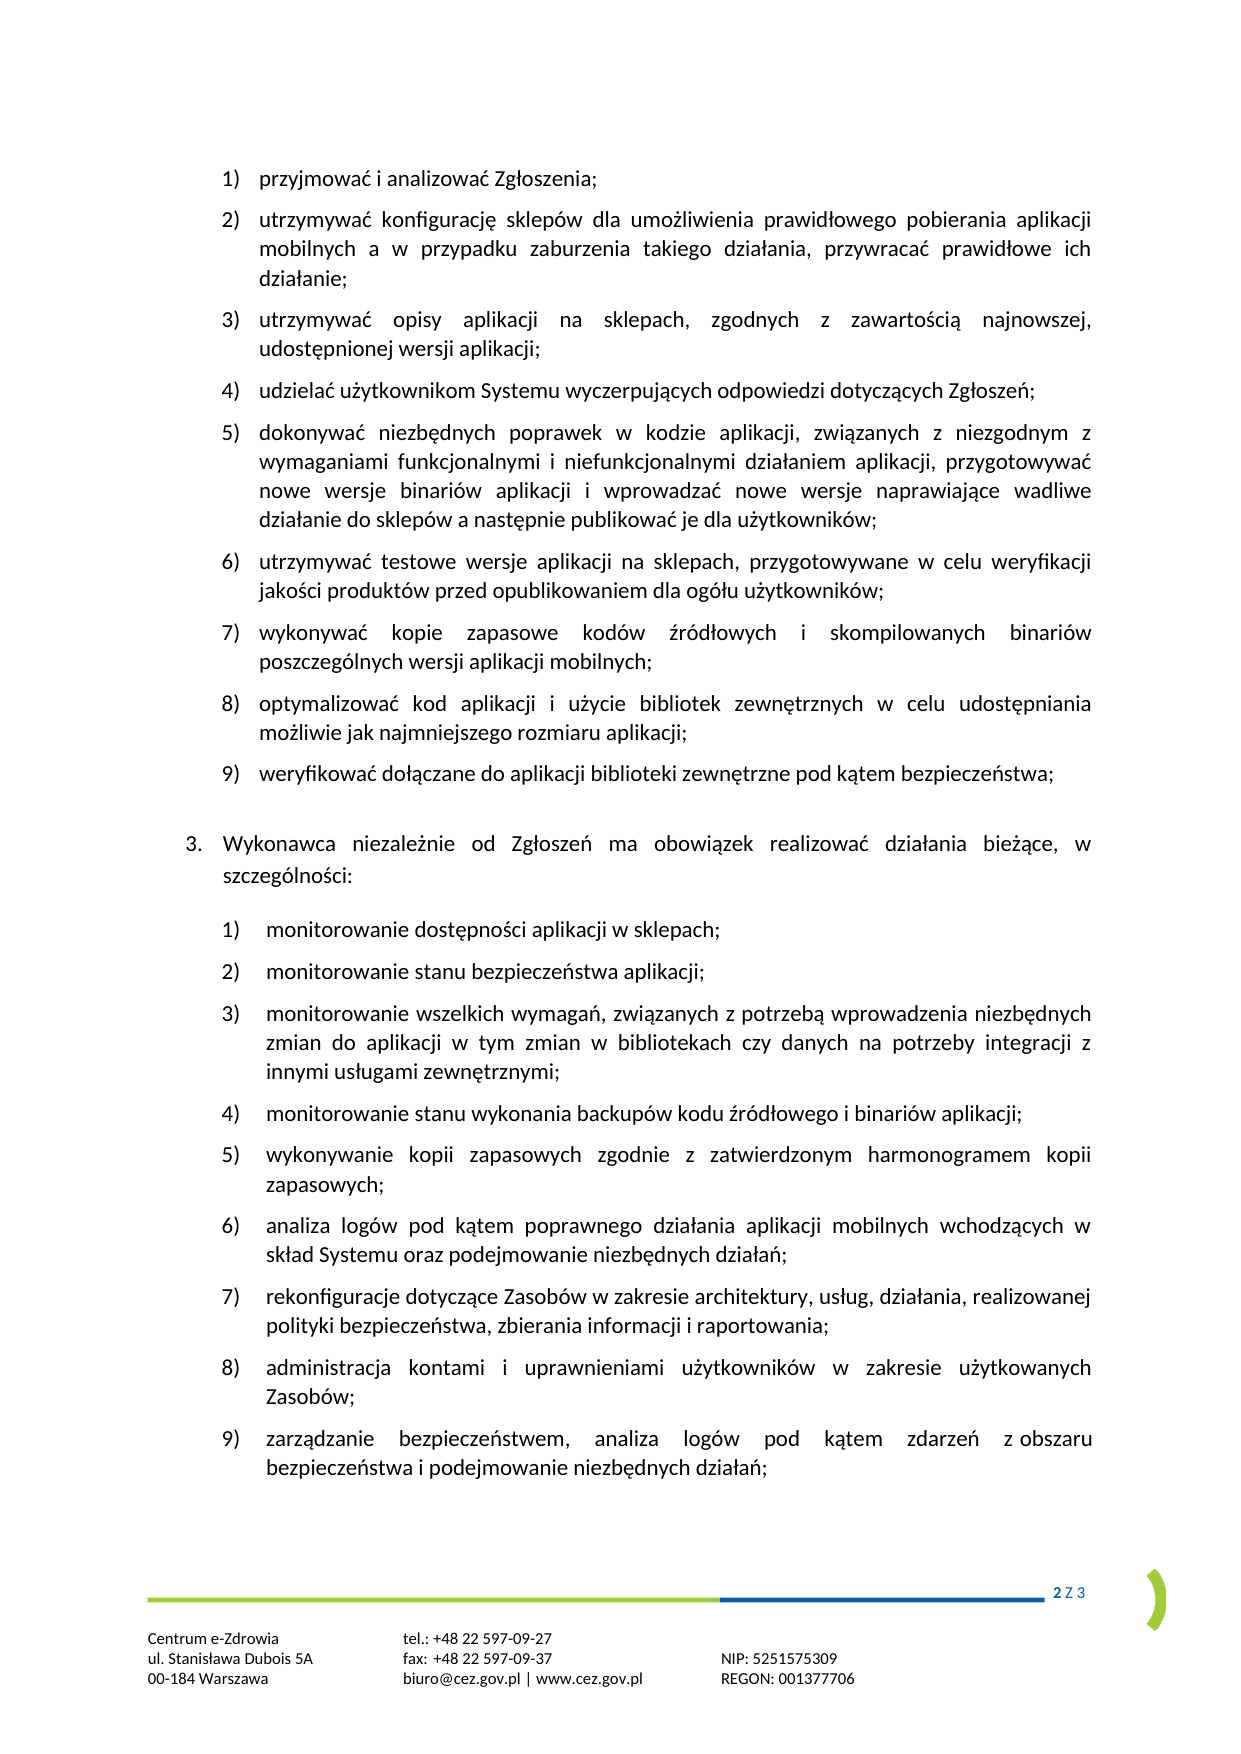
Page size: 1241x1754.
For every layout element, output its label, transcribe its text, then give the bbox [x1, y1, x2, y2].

list dokonywać niezbędnych poprawek w kodzie aplikacji, związanych z niezgodnym z wymaganiami funkcjonalnymi i niefunkcjonalnymi działaniem aplikacji, przygotowywać nowe wersje binariów aplikacji i wprowadzać nowe wersje naprawiające wadliwe działanie do sklepów a następnie publikować je dla użytkowników; [221, 417, 1093, 533]
list wykonywać kopie zapasowe kodów źródłowych i skompilowanych binariów poszczególnych wersji aplikacji mobilnych; [221, 617, 1093, 675]
list utrzymywać opisy aplikacji na sklepach, zgodnych z zawartością najnowszej, udostępnionej wersji aplikacji; [221, 304, 1093, 362]
picture [1146, 1569, 1167, 1631]
list udzielać użytkownikom Systemu wyczerpujących odpowiedzi dotyczących Zgłoszeń; [221, 375, 1093, 404]
list monitorowanie stanu wykonania backupów kodu źródłowego i binariów aplikacji; [221, 1098, 1093, 1127]
list optymalizować kod aplikacji i użycie bibliotek zewnętrznych w celu udostępniania możliwie jak najmniejszego rozmiaru aplikacji; [221, 687, 1093, 746]
list weryfikować dołączane do aplikacji biblioteki zewnętrzne pod kątem bezpieczeństwa; [221, 758, 1093, 787]
list utrzymywać testowe wersje aplikacji na sklepach, przygotowywane w celu weryfikacji jakości produktów przed opublikowaniem dla ogółu użytkowników; [221, 546, 1093, 604]
list rekonfiguracje dotyczące Zasobów w zakresie architektury, usług, działania, realizowanej polityki bezpieczeństwa, zbierania informacji i raportowania; [221, 1281, 1093, 1339]
list administracja kontami i uprawnieniami użytkowników w zakresie użytkowanych Zasobów; [221, 1352, 1093, 1410]
list monitorowanie wszelkich wymagań, związanych z potrzebą wprowadzenia niezbędnych zmian do aplikacji w tym zmian w bibliotekach czy danych na potrzeby integracji z innymi usługami zewnętrznymi; [221, 998, 1093, 1085]
list Wykonawca niezależnie od Zgłoszeń ma obowiązek realizować działania bieżące, w szczególności: [185, 829, 1093, 889]
list monitorowanie stanu bezpieczeństwa aplikacji; [221, 956, 1093, 985]
list zarządzanie bezpieczeństwem, analiza logów pod kątem zdarzeń z obszaru bezpieczeństwa i podejmowanie niezbędnych działań; [221, 1423, 1093, 1481]
list monitorowanie dostępności aplikacji w sklepach; [221, 914, 1093, 943]
list analiza logów pod kątem poprawnego działania aplikacji mobilnych wchodzących w skład Systemu oraz podejmowanie niezbędnych działań; [221, 1210, 1093, 1268]
list przyjmować i analizować Zgłoszenia; [221, 162, 1093, 192]
list wykonywanie kopii zapasowych zgodnie z zatwierdzonym harmonogramem kopii zapasowych; [221, 1139, 1093, 1198]
list utrzymywać konfigurację sklepów dla umożliwienia prawidłowego pobierania aplikacji mobilnych a w przypadku zaburzenia takiego działania, przywracać prawidłowe ich działanie; [221, 204, 1093, 292]
